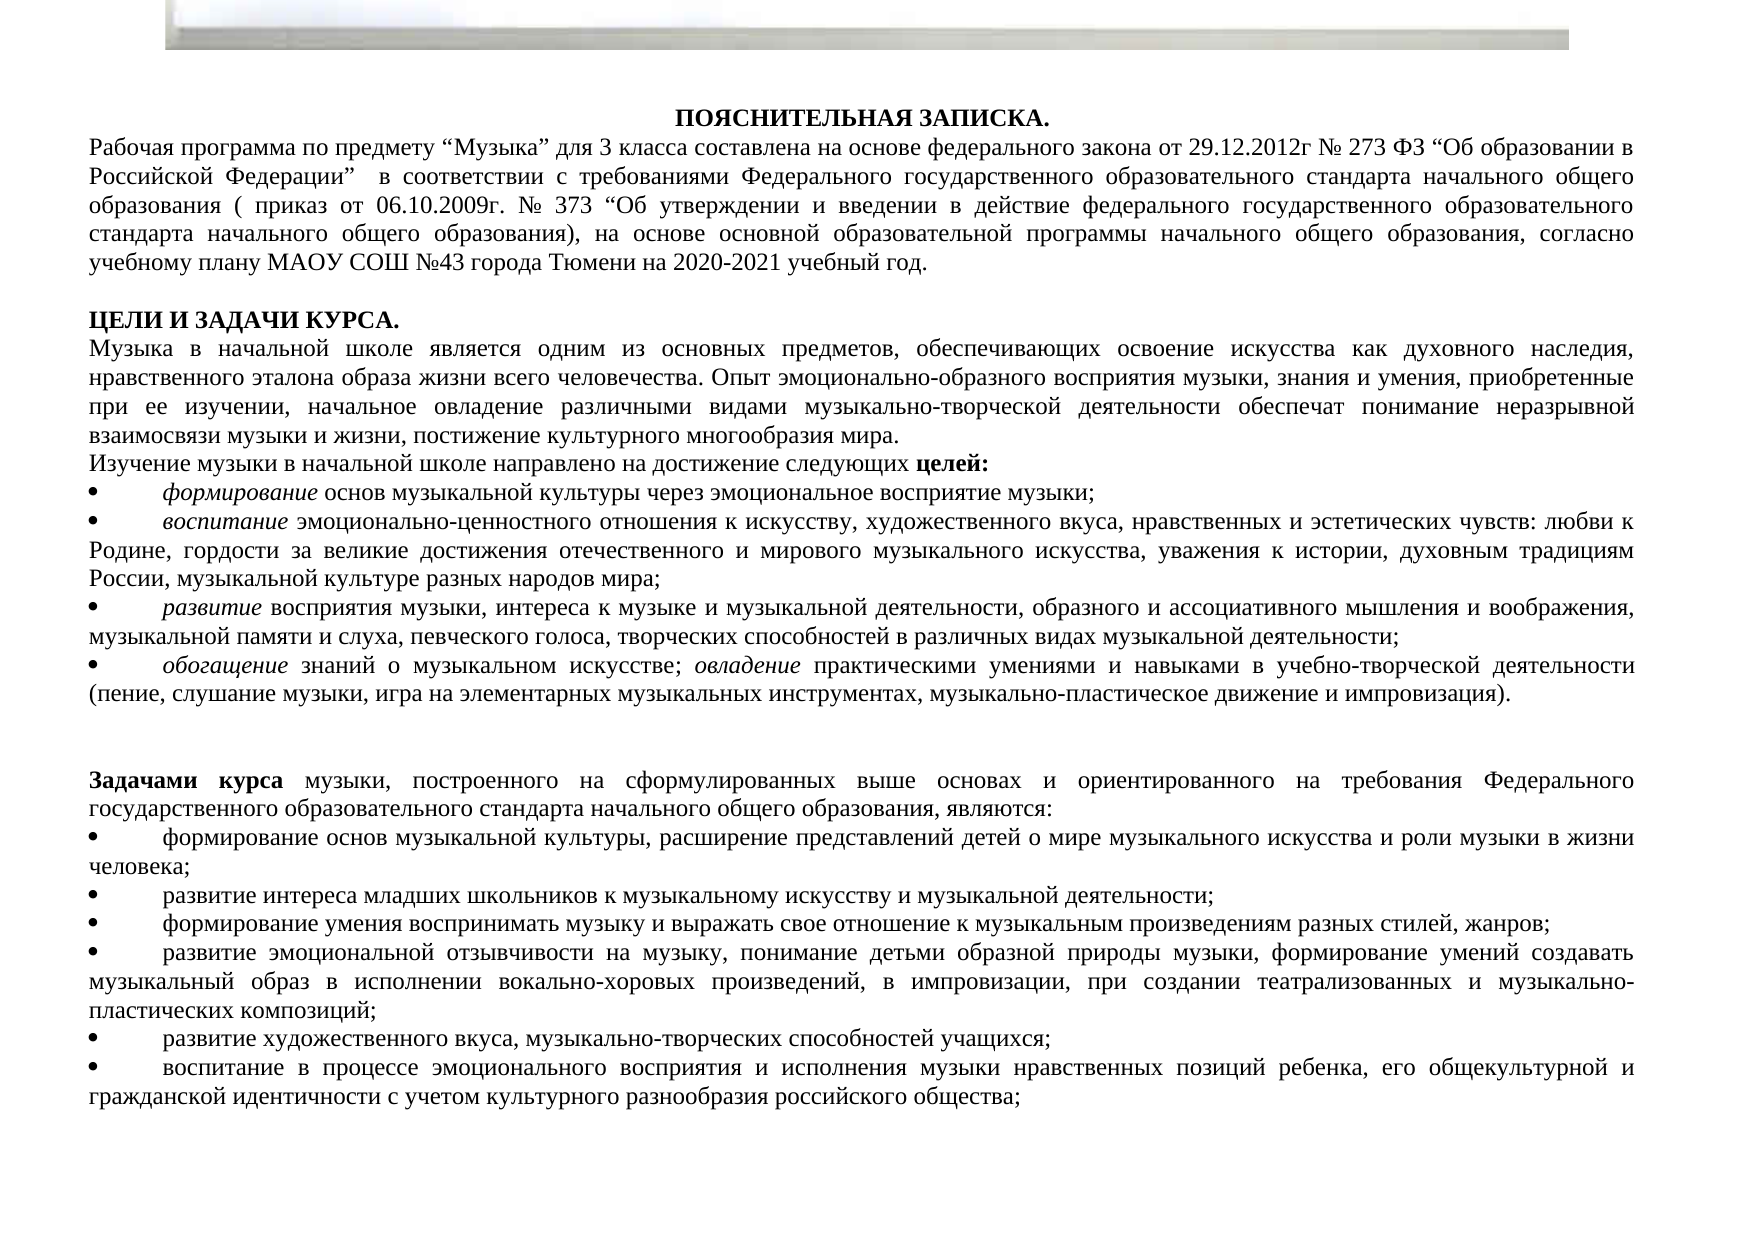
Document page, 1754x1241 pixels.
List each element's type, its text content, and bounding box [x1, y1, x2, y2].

picture [166, 0, 1568, 50]
text ЦЕЛИ И ЗАДАЧИ КУРСА. [89, 305, 1636, 333]
text ПОЯСНИТЕЛЬНАЯ ЗАПИСКА. [89, 103, 1636, 132]
text Изучение музыки в начальной школе направлено на достижение следующих целей: [89, 448, 1636, 477]
list развитие интереса младших школьников к музыкальному искусству и музыкальной деятельности; [89, 880, 1636, 908]
list формирование умения воспринимать музыку и выражать свое отношение к музыкальным произведениям разных стилей, жанров; [89, 908, 1636, 937]
list развитие восприятия музыки, интереса к музыке и музыкальной деятельности, образного и ассоциативного мышления и воображения, музыкальной памяти и слуха, певческого голоса, творческих способностей в различных видах музыкальной деятельности; [89, 592, 1636, 650]
list развитие художественного вкуса, музыкально-творческих способностей учащихся; [89, 1023, 1636, 1052]
list воспитание эмоционально-ценностного отношения к искусству, художественного вкуса, нравственных и эстетических чувств: любви к Родине, гордости за великие достижения отечественного и мирового музыкального искусства, уважения к истории, духовным традициям России, музыкальной культуре разных народов мира; [89, 506, 1636, 592]
text Задачами курса музыки, построенного на сформулированных выше основах и ориентированного на требования Федерального государственного образовательного стандарта начального общего образования, являются: [89, 765, 1636, 822]
text Музыка в начальной школе является одним из основных предметов, обеспечивающих освоение искусства как духовного наследия, нравственного эталона образа жизни всего человечества. Опыт эмоционально-образного восприятия музыки, знания и умения, приобретенные при ее изучении, начальное овладение различными видами музыкально-творческой деятельности обеспечат понимание неразрывной взаимосвязи музыки и жизни, постижение культурного многообразия мира. [89, 333, 1636, 448]
list развитие эмоциональной отзывчивости на музыку, понимание детьми образной природы музыки, формирование умений создавать музыкальный образ в исполнении вокально-хоровых произведений, в импровизации, при создании театрализованных и музыкально-пластических композиций; [89, 937, 1636, 1023]
list обогащение знаний о музыкальном искусстве; овладение практическими умениями и навыками в учебно-творческой деятельности (пение, слушание музыки, игра на элементарных музыкальных инструментах, музыкально-пластическое движение и импровизация). [89, 650, 1636, 707]
list формирование основ музыкальной культуры через эмоциональное восприятие музыки; [89, 477, 1636, 506]
list формирование основ музыкальной культуры, расширение представлений детей о мире музыкального искусства и роли музыки в жизни человека; [89, 822, 1636, 880]
text Рабочая программа по предмету “Музыка” для 3 класса составлена на основе федерального закона от 29.12.2012г № 273 ФЗ “Об образовании в Российской Федерации” в соответствии с требованиями Федерального государственного образовательного стандарта начального общего образования ( приказ от 06.10.2009г. № 373 “Об утверждении и введении в действие федерального государственного образовательного стандарта начального общего образования), на основе основной образовательной программы начального общего образования, согласно учебному плану МАОУ СОШ №43 города Тюмени на 2020-2021 учебный год. [89, 132, 1636, 276]
list воспитание в процессе эмоционального восприятия и исполнения музыки нравственных позиций ребенка, его общекультурной и гражданской идентичности с учетом культурного разнообразия российского общества; [89, 1052, 1636, 1110]
